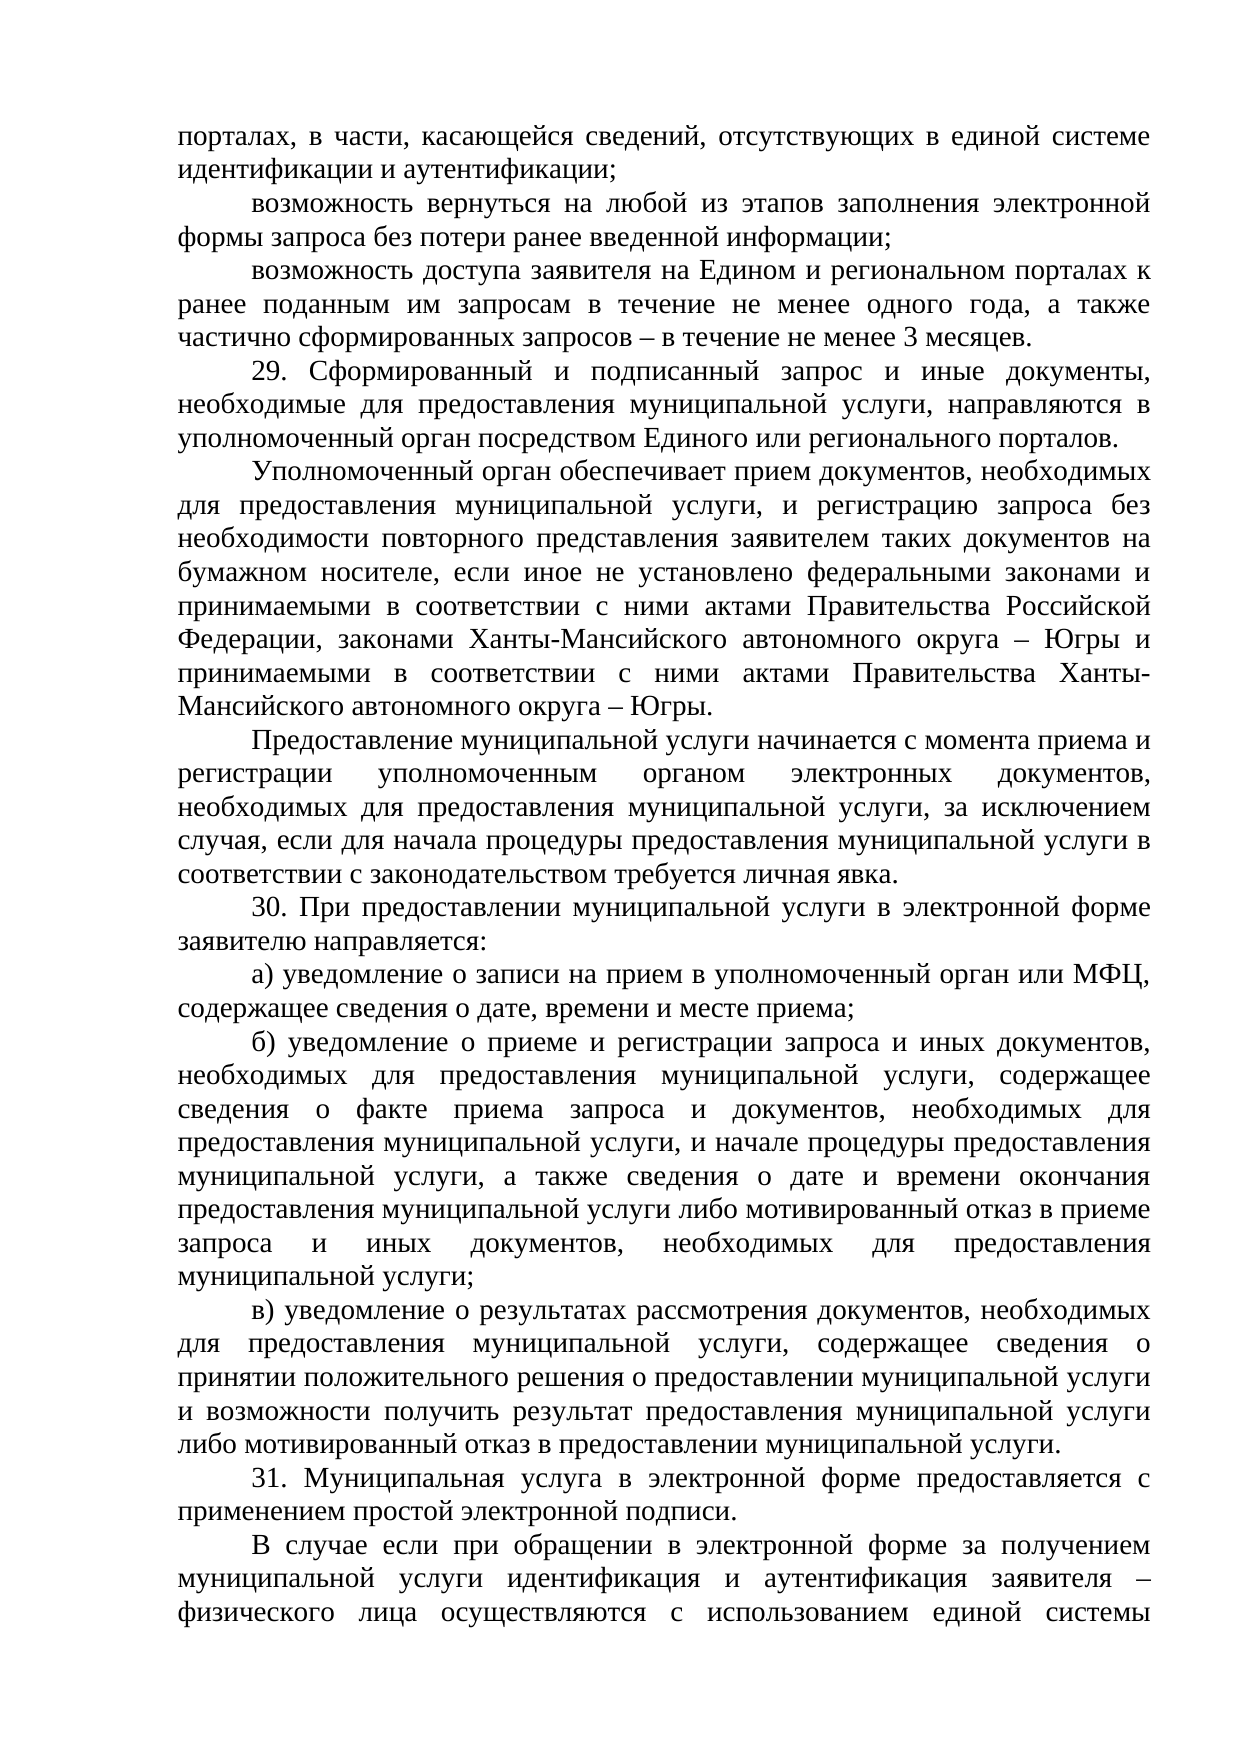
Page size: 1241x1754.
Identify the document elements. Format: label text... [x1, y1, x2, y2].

text 29. Сформированный и подписанный запрос и иные документы, необходимые для предоставления муниципальной услуги, направляются в уполномоченный орган посредством Единого или регионального порталов. [177, 353, 1152, 453]
text Уполномоченный орган обеспечивает прием документов, необходимых для предоставления муниципальной услуги, и регистрацию запроса без необходимости повторного представления заявителем таких документов на бумажном носителе, если иное не установлено федеральными законами и принимаемыми в соответствии с ними актами Правительства Российской Федерации, законами Ханты-Мансийского автономного округа – Югры и принимаемыми в соответствии с ними актами Правительства Ханты-Мансийского автономного округа – Югры. [177, 453, 1152, 722]
text 31. Муниципальная услуга в электронной форме предоставляется с применением простой электронной подписи. [177, 1460, 1152, 1527]
text б) уведомление о приеме и регистрации запроса и иных документов, необходимых для предоставления муниципальной услуги, содержащее сведения о факте приема запроса и документов, необходимых для предоставления муниципальной услуги, и начале процедуры предоставления муниципальной услуги, а также сведения о дате и времени окончания предоставления муниципальной услуги либо мотивированный отказ в приеме запроса и иных документов, необходимых для предоставления муниципальной услуги; [177, 1024, 1152, 1292]
text Предоставление муниципальной услуги начинается с момента приема и регистрации уполномоченным органом электронных документов, необходимых для предоставления муниципальной услуги, за исключением случая, если для начала процедуры предоставления муниципальной услуги в соответствии с законодательством требуется личная явка. [177, 722, 1152, 889]
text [177, 1527, 1152, 1627]
text возможность вернуться на любой из этапов заполнения электронной формы запроса без потери ранее введенной информации; [177, 185, 1152, 252]
text 30. При предоставлении муниципальной услуги в электронной форме заявителю направляется: [177, 889, 1152, 957]
text а) уведомление о записи на прием в уполномоченный орган или МФЦ, содержащее сведения о дате, времени и месте приема; [177, 957, 1152, 1024]
text возможность доступа заявителя на Едином и региональном порталах к ранее поданным им запросам в течение не менее одного года, а также частично сформированных запросов – в течение не менее 3 месяцев. [177, 252, 1152, 353]
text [177, 118, 1152, 185]
text в) уведомление о результатах рассмотрения документов, необходимых для предоставления муниципальной услуги, содержащее сведения о принятии положительного решения о предоставлении муниципальной услуги и возможности получить результат предоставления муниципальной услуги либо мотивированный отказ в предоставлении муниципальной услуги. [177, 1292, 1152, 1460]
